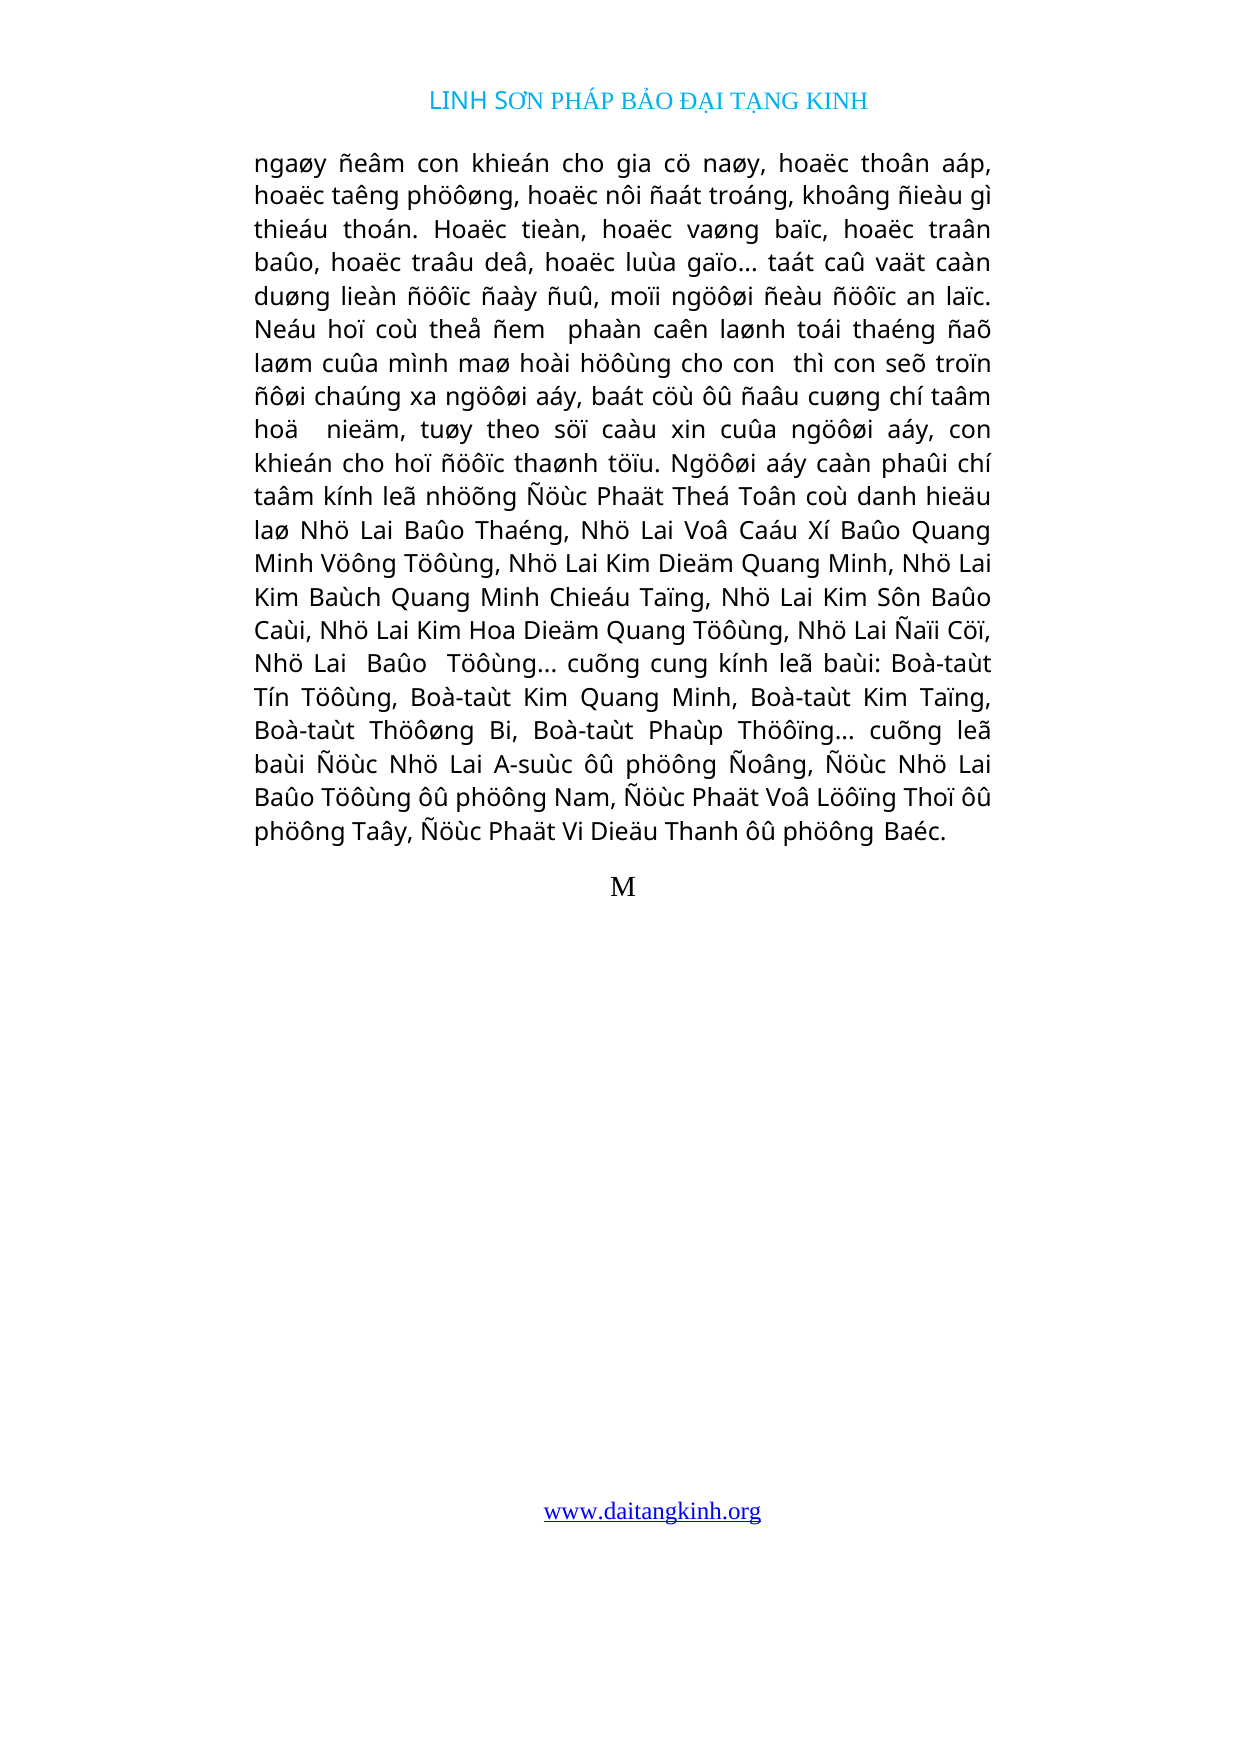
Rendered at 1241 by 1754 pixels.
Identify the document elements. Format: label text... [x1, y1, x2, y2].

subtitle M [180, 869, 1065, 902]
text ngaøy ñeâm con khieán cho gia cö naøy, hoaëc thoân aáp, hoaëc taêng phöôøng, hoaëc nôi ñaát troáng, khoâng ñieàu gì thieáu thoán. Hoaëc tieàn, hoaëc vaøng baïc, hoaëc traân baûo, hoaëc traâu deâ, hoaëc luùa gaïo... taát caû vaät caàn duøng lieàn ñöôïc ñaày ñuû, moïi ngöôøi ñeàu ñöôïc an laïc. Neáu hoï coù theå ñem phaàn caên laønh toái thaéng ñaõ laøm cuûa mình maø hoài höôùng cho con thì con seõ troïn ñôøi chaúng xa ngöôøi aáy, baát cöù ôû ñaâu cuøng chí taâm hoä nieäm, tuøy theo söï caàu xin cuûa ngöôøi aáy, con khieán cho hoï ñöôïc thaønh töïu. Ngöôøi aáy caàn phaûi chí taâm kính leã nhöõng Ñöùc Phaät Theá Toân coù danh hieäu laø Nhö Lai Baûo Thaéng, Nhö Lai Voâ Caáu Xí Baûo Quang Minh Vöông Töôùng, Nhö Lai Kim Dieäm Quang Minh, Nhö Lai Kim Baùch Quang Minh Chieáu Taïng, Nhö Lai Kim Sôn Baûo Caùi, Nhö Lai Kim Hoa Dieäm Quang Töôùng, Nhö Lai Ñaïi Cöï, Nhö Lai Baûo Töôùng... cuõng cung kính leã baùi: Boà-taùt Tín Töôùng, Boà-taùt Kim Quang Minh, Boà-taùt Kim Taïng, Boà-taùt Thöôøng Bi, Boà-taùt Phaùp Thöôïng... cuõng leã baùi Ñöùc Nhö Lai A-suùc ôû phöông Ñoâng, Ñöùc Nhö Lai Baûo Töôùng ôû phöông Nam, Ñöùc Phaät Voâ Löôïng Thoï ôû phöông Taây, Ñöùc Phaät Vi Dieäu Thanh ôû phöông Baéc. [254, 145, 992, 847]
text www.daitangkinh.org [438, 1496, 866, 1525]
